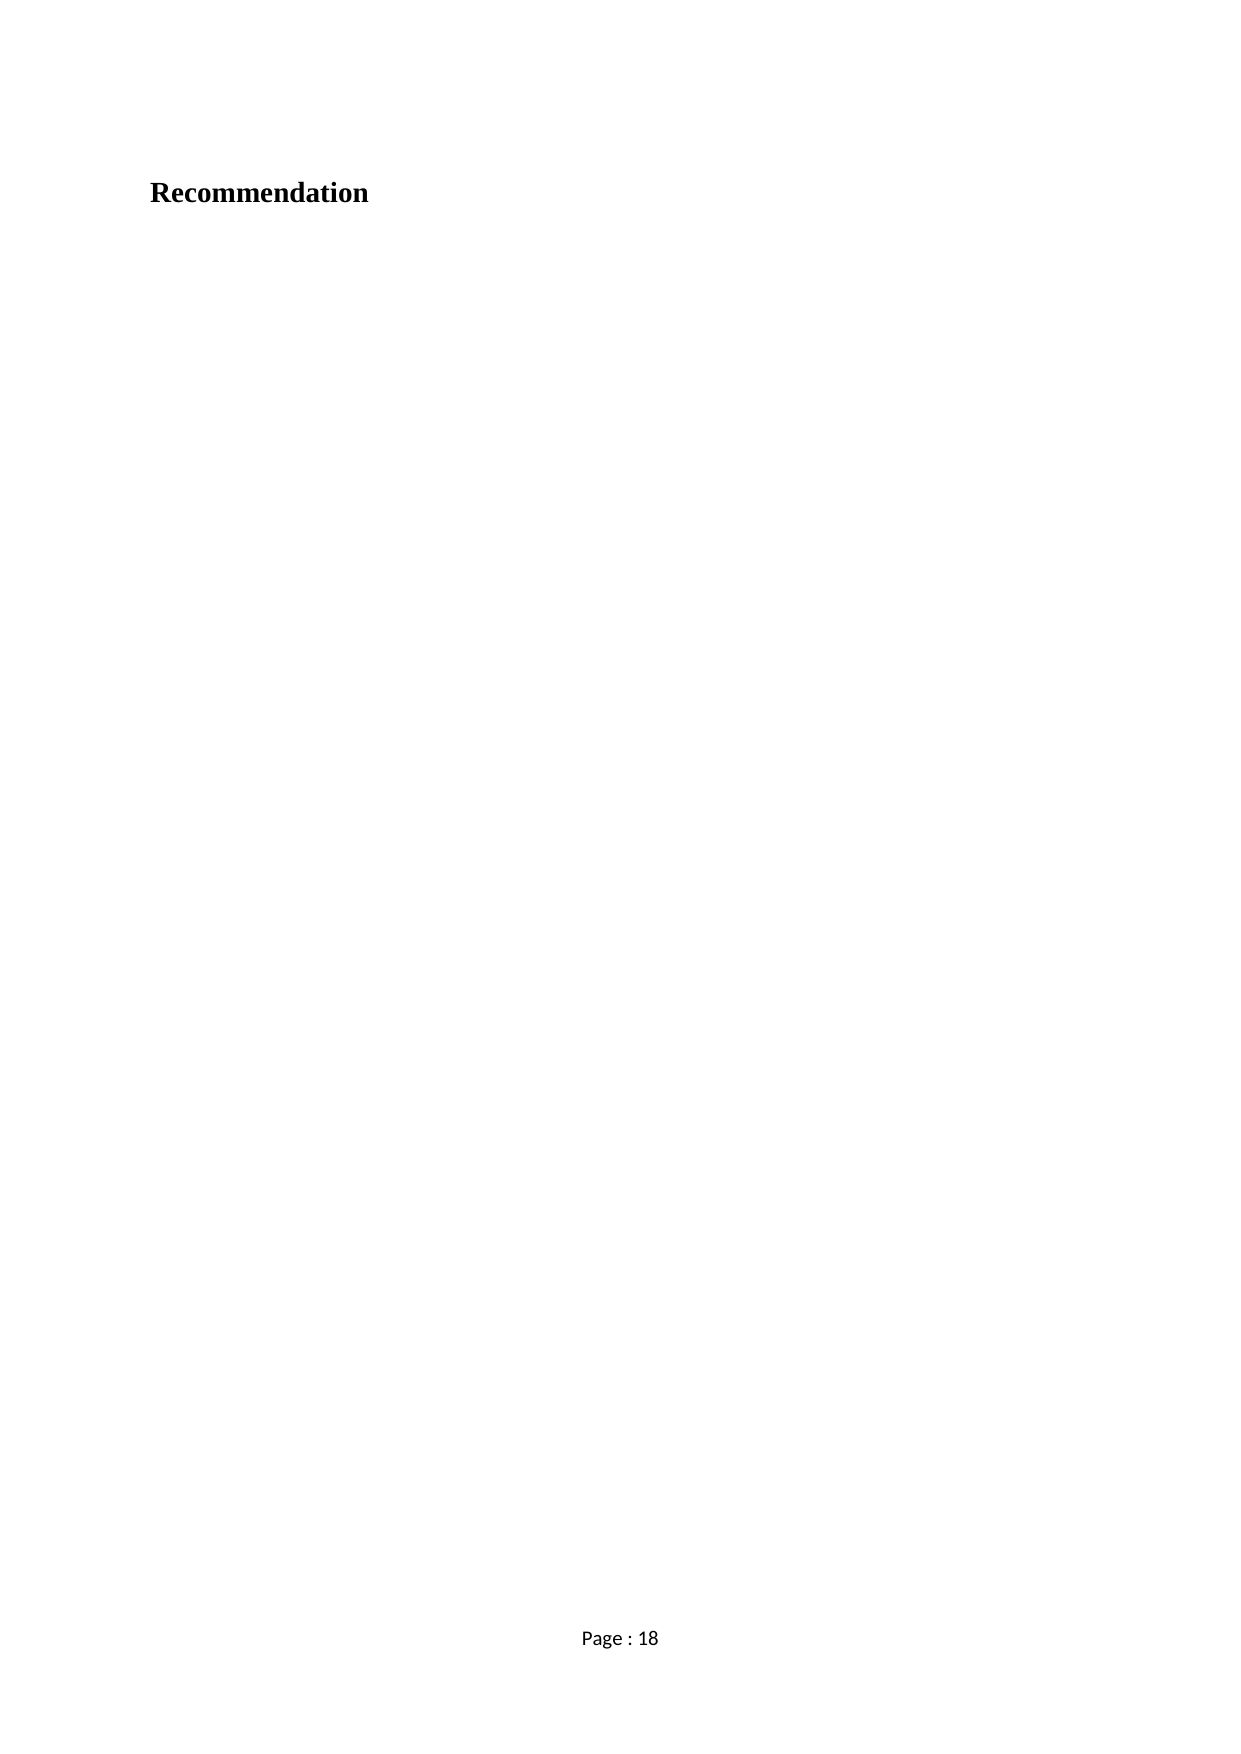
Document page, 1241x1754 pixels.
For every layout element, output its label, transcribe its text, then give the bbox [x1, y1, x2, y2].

subtitle Recommendation [150, 175, 1090, 208]
